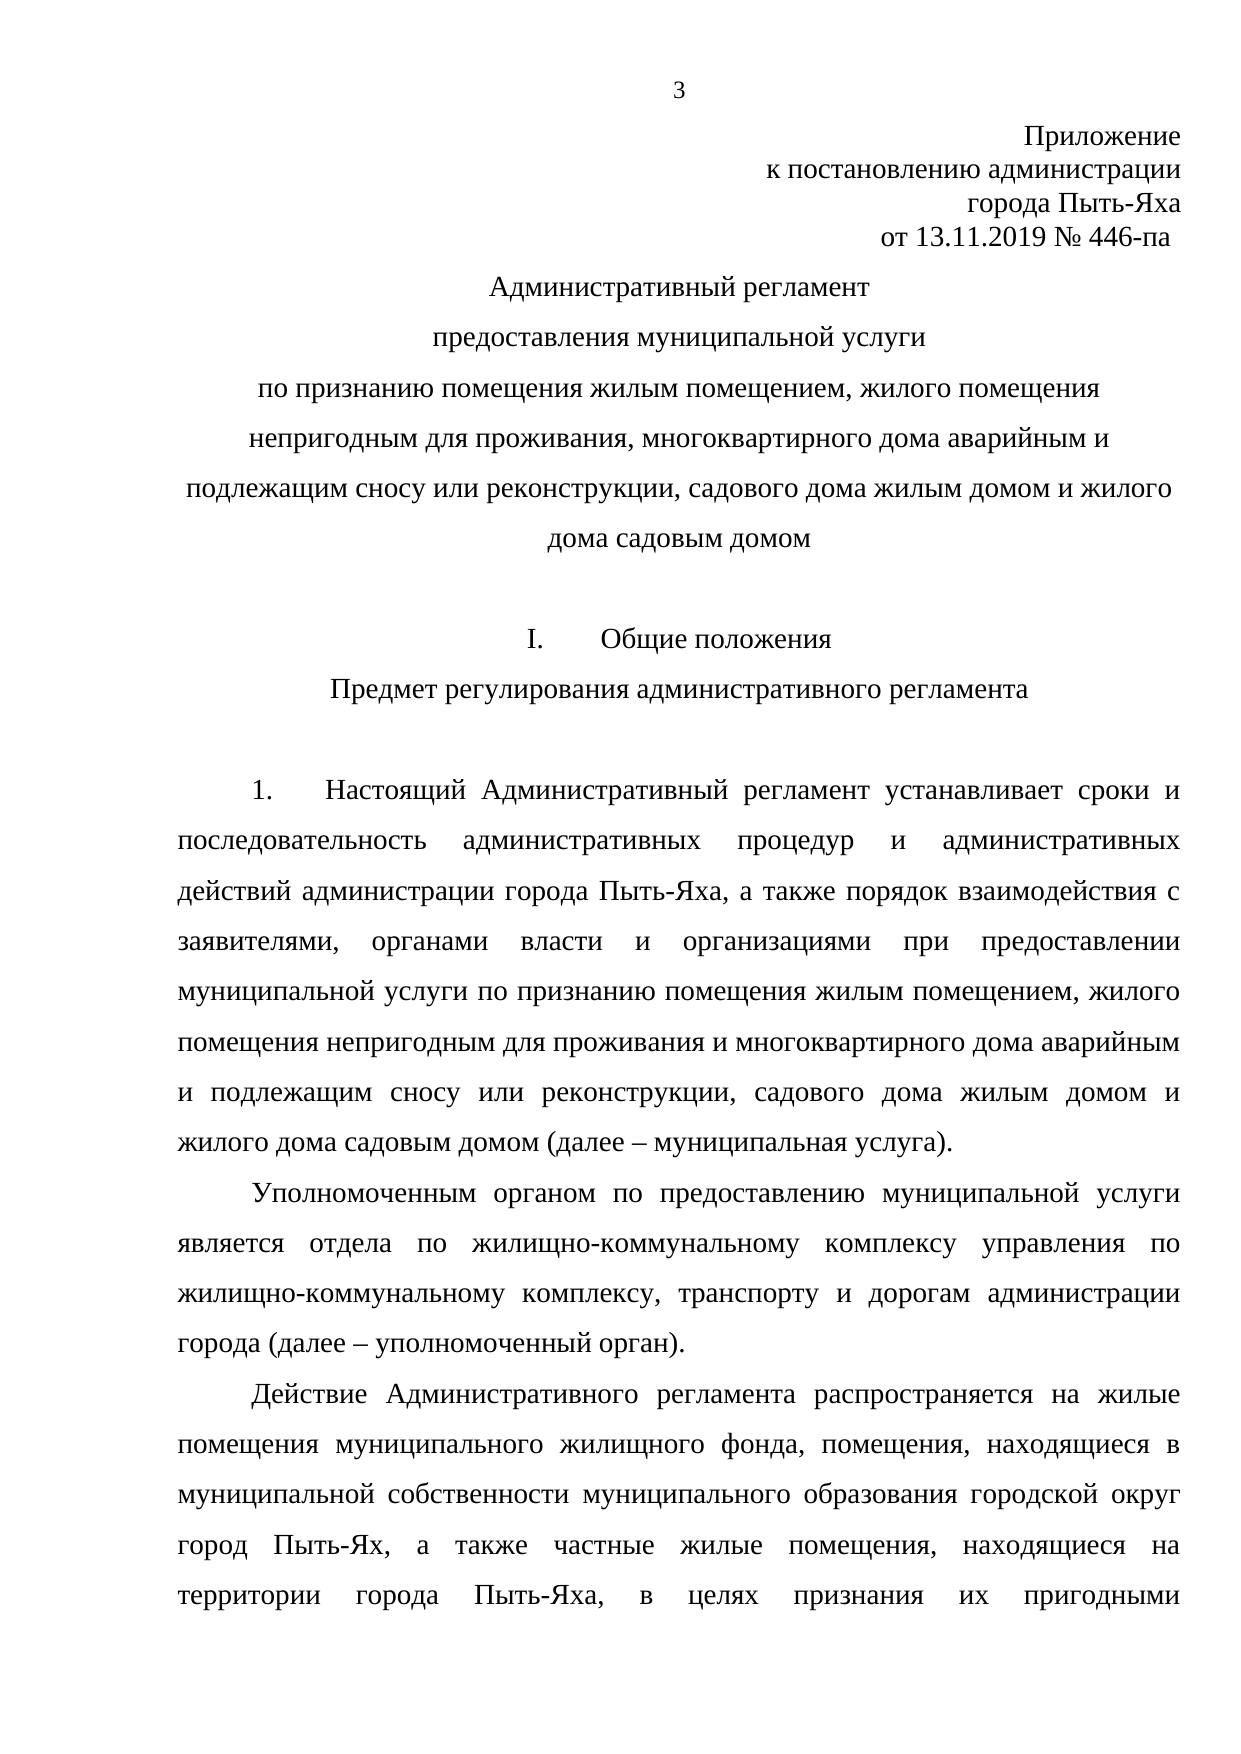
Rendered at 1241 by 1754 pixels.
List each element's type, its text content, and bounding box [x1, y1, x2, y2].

list Настоящий Административный регламент устанавливает сроки и последовательность административных процедур и административных действий администрации города Пыть-Яха, а также порядок взаимодействия с заявителями, органами власти и организациями при предоставлении муниципальной услуги по признанию помещения жилым помещением, жилого помещения непригодным для проживания и многоквартирного дома аварийным и подлежащим сносу или реконструкции, садового дома жилым домом и жилого дома садовым домом (далее – муниципальная услуга). [177, 772, 1181, 1158]
text непригодным для проживания, многоквартирного дома аварийным и подлежащим сносу или реконструкции, садового дома жилым домом и жилого дома садовым домом [177, 420, 1181, 554]
text Административный регламент [177, 269, 1181, 303]
text по признанию помещения жилым помещением, жилого помещения [177, 370, 1181, 403]
text Общие положения [177, 621, 1181, 655]
text Предмет регулирования административного регламента [177, 672, 1181, 705]
title к постановлению администрации [177, 152, 1181, 185]
title Приложение [177, 118, 1181, 152]
text предоставления муниципальной услуги [177, 319, 1181, 353]
text от 13.11.2019 № 446-па [177, 219, 1181, 252]
title города Пыть-Яха [177, 185, 1181, 219]
text Уполномоченным органом по предоставлению муниципальной услуги является отдела по жилищно-коммунальному комплексу управления по жилищно-коммунальному комплексу, транспорту и дорогам администрации города (далее – уполномоченный орган). [177, 1175, 1181, 1359]
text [177, 1376, 1181, 1611]
